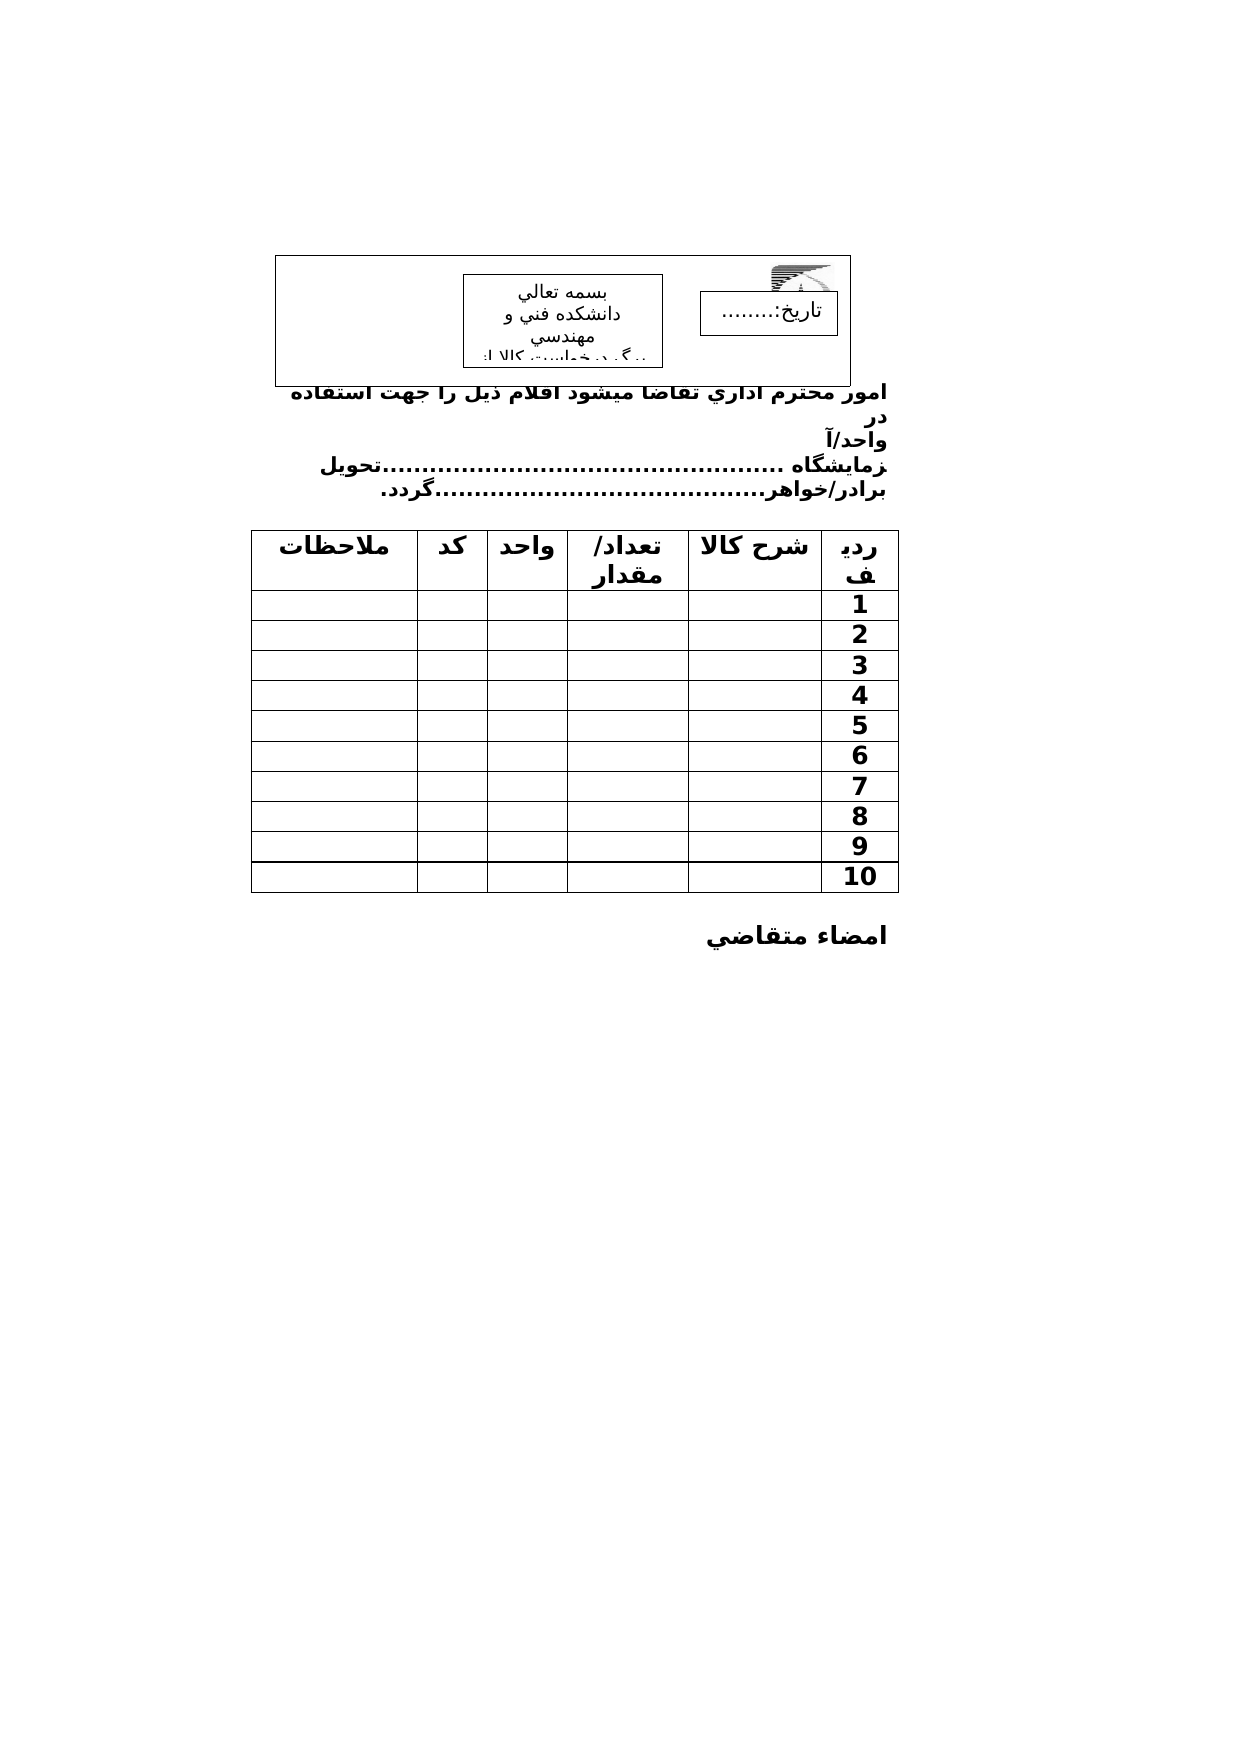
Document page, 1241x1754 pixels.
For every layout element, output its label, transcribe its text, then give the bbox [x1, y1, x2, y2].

table_cell [689, 802, 821, 831]
table_cell [418, 772, 487, 801]
table_cell [689, 711, 821, 741]
table_cell 6 [822, 742, 898, 771]
table_header ملاحظات [252, 531, 417, 589]
table_cell [488, 742, 567, 771]
table_cell [418, 591, 487, 620]
table_cell [488, 591, 567, 620]
table_cell [252, 591, 417, 620]
table_cell [252, 651, 417, 680]
table_header كد [418, 531, 487, 589]
table_cell [689, 681, 821, 710]
table_cell 3 [822, 651, 898, 680]
table_cell [418, 621, 487, 650]
table_cell [488, 802, 567, 831]
table_cell [252, 742, 417, 771]
table_cell [418, 711, 487, 741]
table_cell [488, 832, 567, 861]
text امضاء متقاضي [262, 921, 887, 951]
table_cell [488, 711, 567, 741]
table_cell 1 [822, 591, 898, 620]
table_cell [568, 772, 688, 801]
table_cell [488, 681, 567, 710]
text امور محترم اداري تقاضا ميشود اقلام ذيل را جهت استفاده در واحد/آ‍زمايشگاه ...................................................تحويل برادر/خواهر..........................................گردد. [262, 380, 887, 501]
table_cell [689, 772, 821, 801]
table_cell [252, 832, 417, 861]
table_cell [568, 742, 688, 771]
table_cell [568, 621, 688, 650]
table_header تعداد/مقدار [568, 531, 688, 589]
table_cell 4 [822, 681, 898, 710]
table_cell [418, 832, 487, 861]
table_cell [488, 863, 567, 892]
table_cell [418, 742, 487, 771]
table_cell 2 [822, 621, 898, 650]
table_cell [252, 772, 417, 801]
table_cell [689, 591, 821, 620]
table_cell [418, 863, 487, 892]
table_cell [488, 621, 567, 650]
table_cell [418, 802, 487, 831]
table_cell [568, 681, 688, 710]
table_cell [568, 832, 688, 861]
table_cell [418, 651, 487, 680]
table_cell [689, 832, 821, 861]
table_cell [568, 711, 688, 741]
table_cell [689, 651, 821, 680]
table_cell [418, 681, 487, 710]
table_cell [488, 651, 567, 680]
table_cell 8 [822, 802, 898, 831]
table_cell 9 [822, 832, 898, 861]
table_cell [252, 711, 417, 741]
table_header شرح كالا [689, 531, 821, 589]
table_cell 10 [822, 863, 898, 892]
table_cell [568, 651, 688, 680]
table_cell [689, 621, 821, 650]
table_cell [252, 802, 417, 831]
table_cell 7 [822, 772, 898, 801]
table_header رديف [822, 531, 898, 589]
picture [770, 262, 835, 291]
table_cell [568, 591, 688, 620]
table_header واحد [488, 531, 567, 589]
table_cell [689, 742, 821, 771]
table_cell [252, 863, 417, 892]
table_cell [252, 681, 417, 710]
table_cell [252, 621, 417, 650]
table_cell [689, 863, 821, 892]
table_cell [568, 802, 688, 831]
table_cell [488, 772, 567, 801]
table_cell 5 [822, 711, 898, 741]
table_cell [568, 863, 688, 892]
